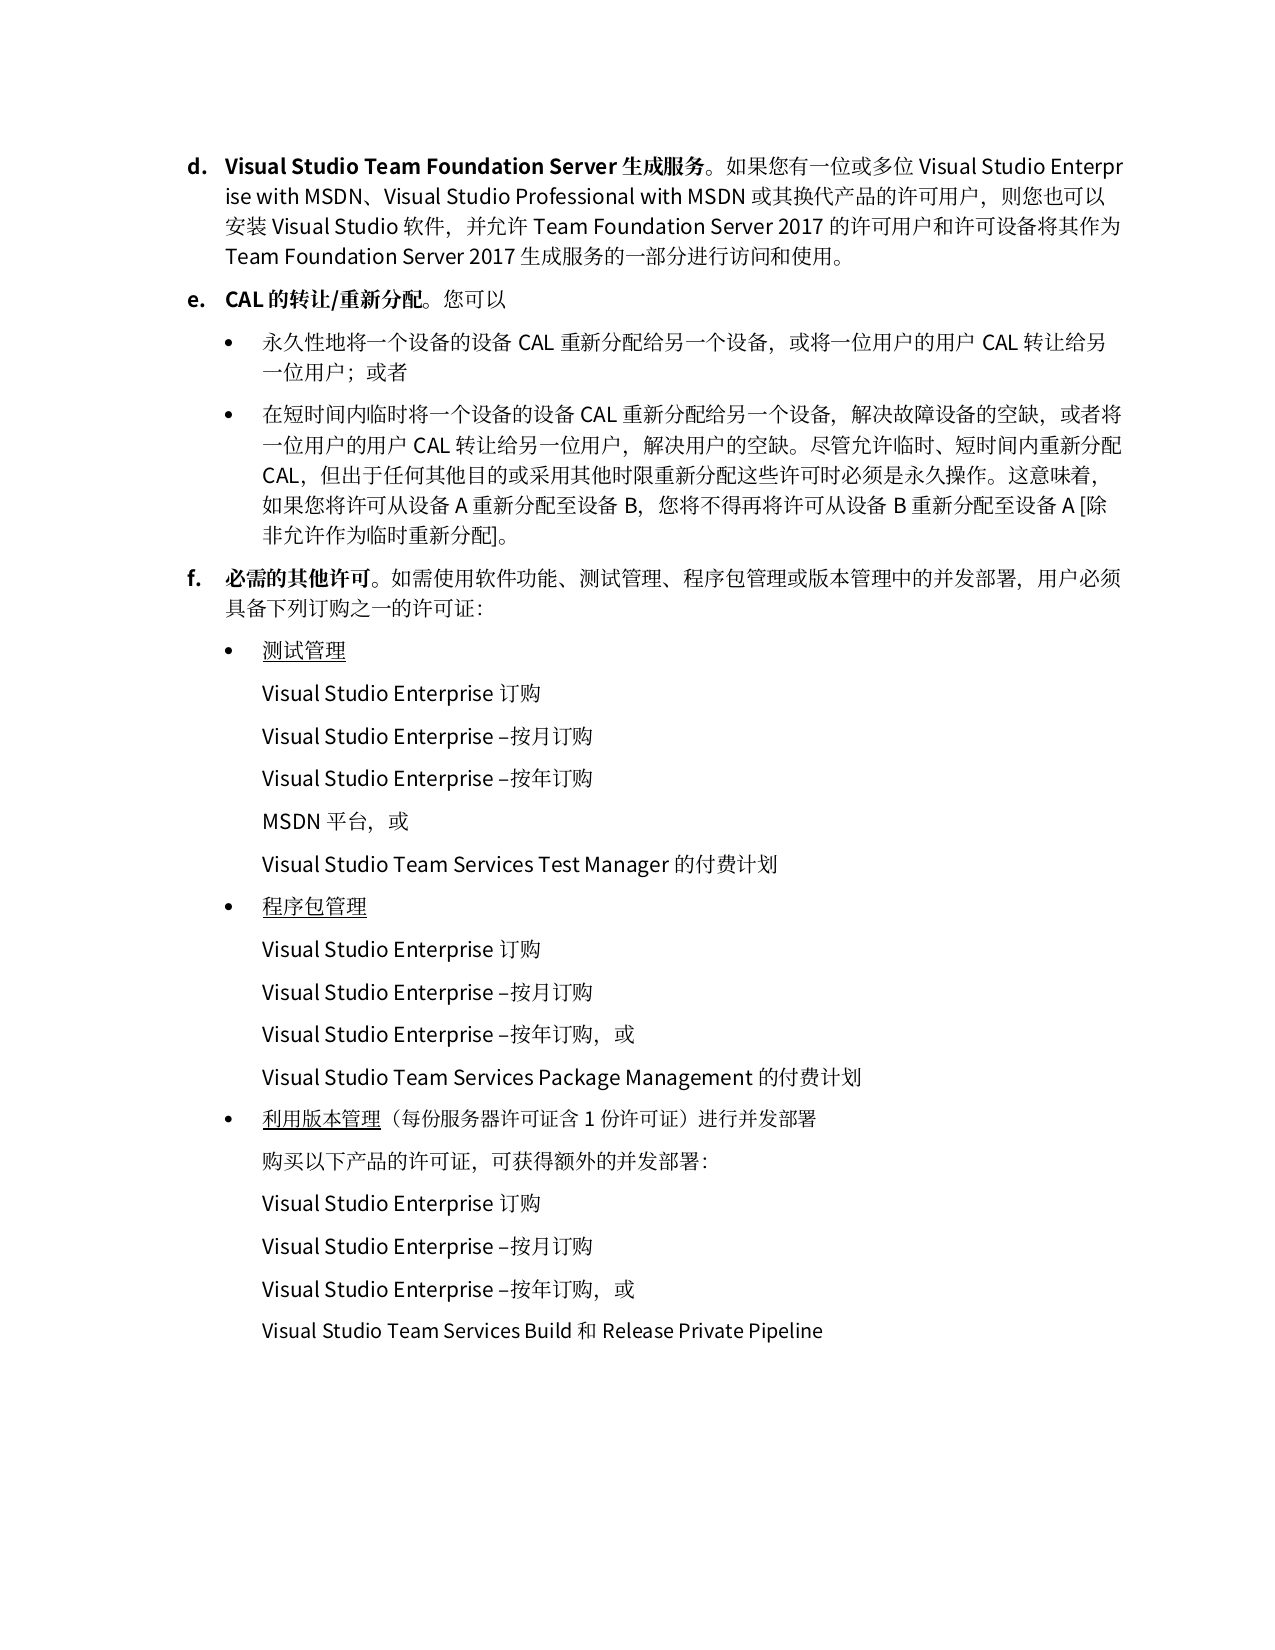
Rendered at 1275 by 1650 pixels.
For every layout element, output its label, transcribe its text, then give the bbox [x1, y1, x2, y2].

text 在短时间内临时将一个设备的设备 CAL 重新分配给另一个设备，解决故障设备的空缺，或者将一位用户的用户 CAL 转让给另一位用户，解决用户的空缺。尽管允许临时、短时间内重新分配 CAL，但出于任何其他目的或采用其他时限重新分配这些许可时必须是永久操作。这意味着，如果您将许可从设备 A 重新分配至设备 B，您将不得再将许可从设备 B 重新分配至设备 A [除非允许作为临时重新分配]。 [225, 399, 1125, 550]
subtitle Visual Studio Enterprise –按年订购 [262, 763, 1125, 793]
subtitle Visual Studio Team Services Test Manager 的付费计划 [262, 848, 1125, 878]
subtitle MSDN 平台，或 [262, 805, 1125, 836]
text 永久性地将一个设备的设备 CAL 重新分配给另一个设备，或将一位用户的用户 CAL 转让给另一位用户；或者 [225, 326, 1125, 386]
subtitle 必需的其他许可。如需使用软件功能、测试管理、程序包管理或版本管理中的并发部署，用户必须具备下列订购之一的许可证： [187, 562, 1125, 622]
text 程序包管理 [225, 891, 1125, 921]
subtitle Visual Studio Enterprise –按月订购 [262, 1230, 1125, 1260]
subtitle Visual Studio Team Foundation Server 生成服务。如果您有一位或多位 Visual Studio Enterprise with MSDN、Visual Studio Professional with MSDN 或其换代产品的许可用户，则您也可以安装 Visual Studio 软件，并允许 Team Foundation Server 2017 的许可用户和许可设备将其作为 Team Foundation Server 2017 生成服务的一部分进行访问和使用。 [187, 150, 1125, 271]
subtitle Visual Studio Enterprise 订购 [262, 677, 1125, 707]
subtitle CAL 的转让/重新分配。您可以 [187, 283, 1125, 313]
subtitle Visual Studio Enterprise 订购 [262, 1187, 1125, 1218]
text 测试管理 [225, 635, 1125, 665]
subtitle Visual Studio Enterprise –按月订购 [262, 976, 1125, 1006]
list 利用版本管理（每份服务器许可证含 1 份许可证）进行并发部署 [225, 1104, 1125, 1133]
subtitle Visual Studio Team Services Package Management 的付费计划 [262, 1061, 1125, 1091]
subtitle Visual Studio Enterprise –按年订购，或 [262, 1273, 1125, 1303]
text Visual Studio Team Services Build 和 Release Private Pipeline [187, 1316, 1125, 1344]
subtitle Visual Studio Enterprise –按年订购，或 [262, 1018, 1125, 1049]
subtitle Visual Studio Enterprise –按月订购 [262, 720, 1125, 750]
subtitle Visual Studio Enterprise 订购 [262, 933, 1125, 963]
subtitle 购买以下产品的许可证，可获得额外的并发部署： [225, 1145, 1125, 1175]
